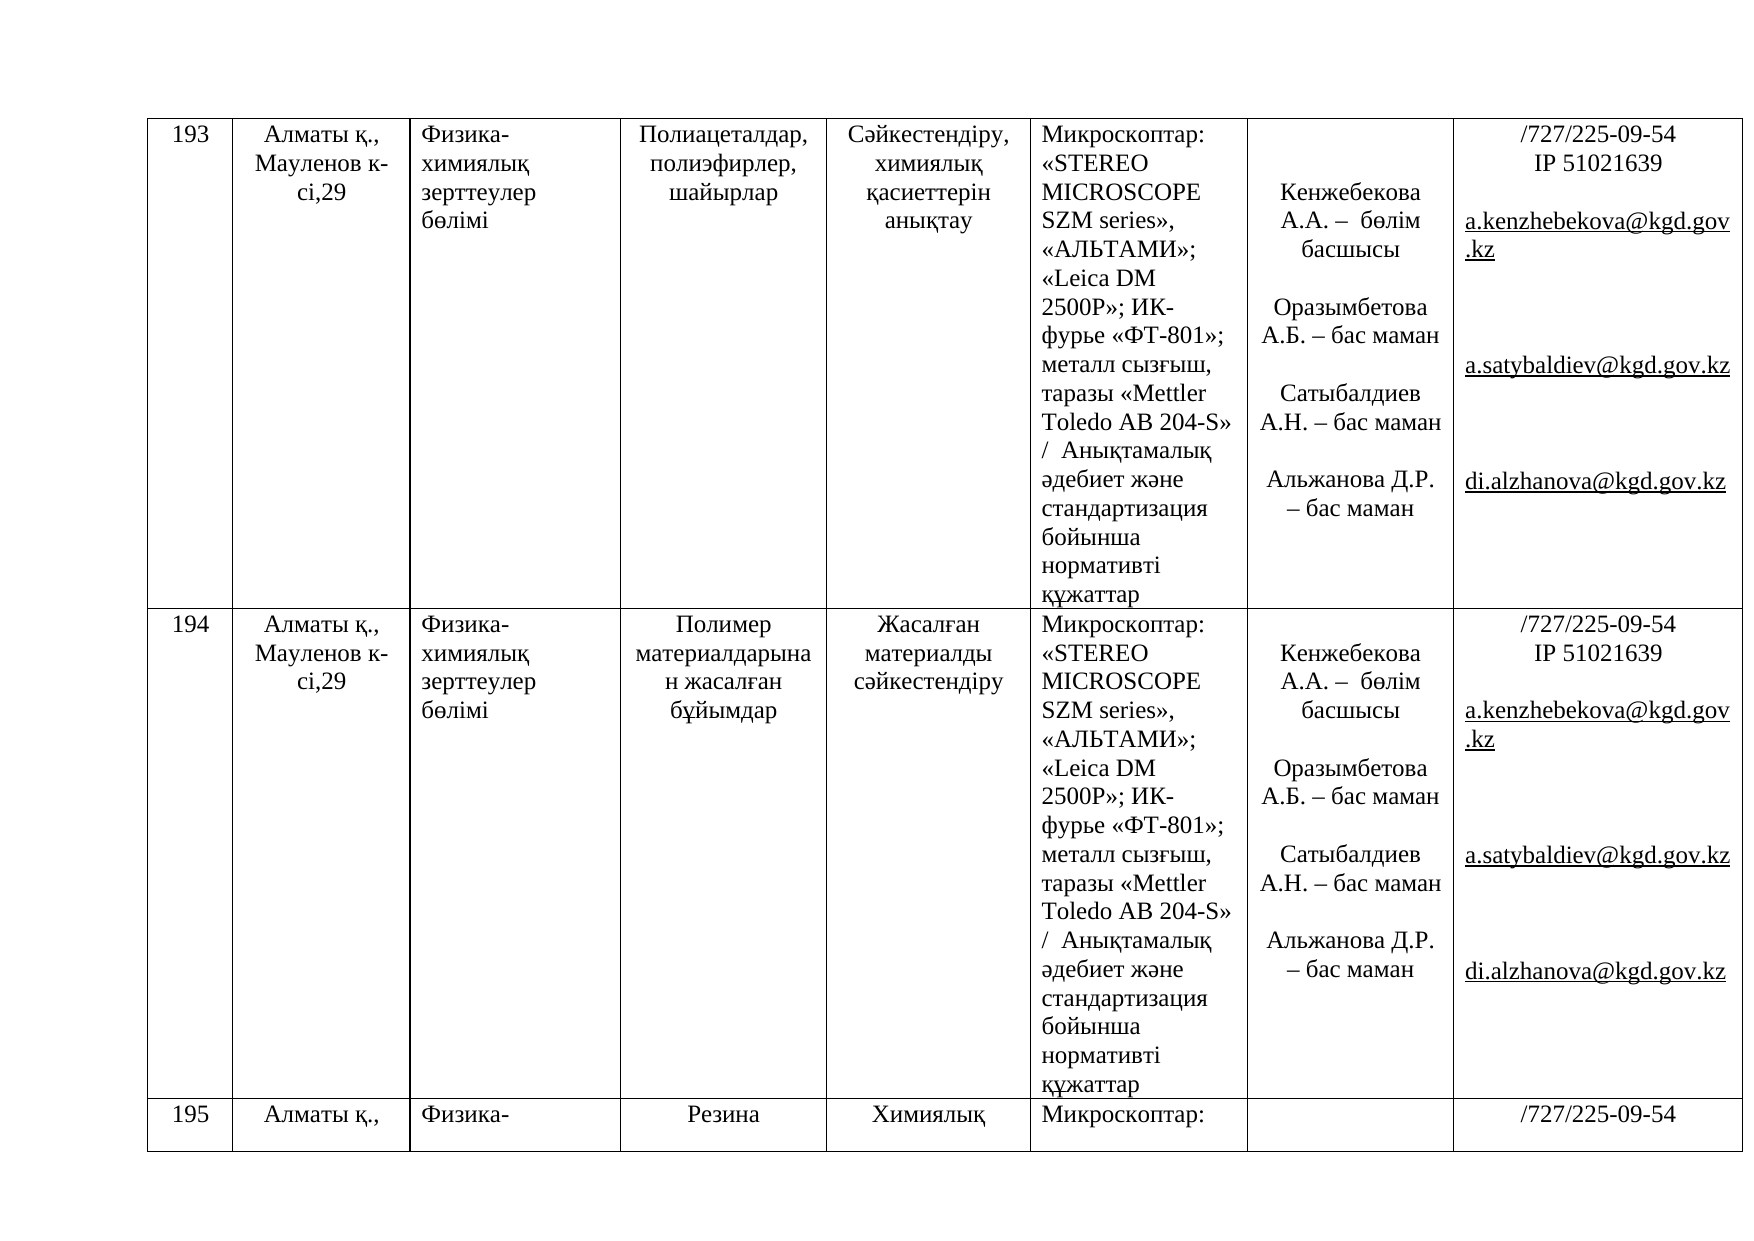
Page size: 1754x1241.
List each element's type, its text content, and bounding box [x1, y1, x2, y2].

table_cell Кенжебекова А.А. – бөлім басшысы Оразымбетова А.Б. – бас маман Сатыбалдиев А.Н. – бас маман Альжанова Д.Р. – бас маман [1248, 609, 1453, 1098]
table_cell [1248, 119, 1453, 608]
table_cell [1248, 1099, 1453, 1151]
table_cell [827, 1099, 1030, 1151]
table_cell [827, 119, 1030, 608]
table_cell 194 [148, 609, 232, 1098]
table_cell Резина [621, 1099, 826, 1151]
table_cell 193 [148, 119, 232, 608]
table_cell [233, 119, 409, 608]
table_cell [1454, 1099, 1742, 1151]
table_cell Полимер материалдарынан жасалған бұйымдар [621, 609, 826, 1098]
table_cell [411, 1099, 620, 1151]
table_cell 195 [148, 1099, 232, 1151]
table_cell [411, 119, 620, 608]
table_cell Алматы қ., Мауленов к-сі,29 [233, 609, 409, 1098]
table_cell Физика-химиялық зерттеулер бөлімі [411, 609, 620, 1098]
table_cell Полиацеталдар, полиэфирлер, шайырлар [621, 119, 826, 608]
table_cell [1031, 1099, 1247, 1151]
table_cell Жасалған материалды сәйкестендіру [827, 609, 1030, 1098]
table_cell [1454, 119, 1742, 608]
table_cell /727/225-09-54 IP 51021639 a.kenzhebekova@kgd.gov.kz a.satybaldiev@kgd.gov.kz di.alzhanova@kgd.gov.kz [1454, 609, 1742, 1098]
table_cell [1031, 119, 1247, 608]
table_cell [233, 1099, 409, 1151]
